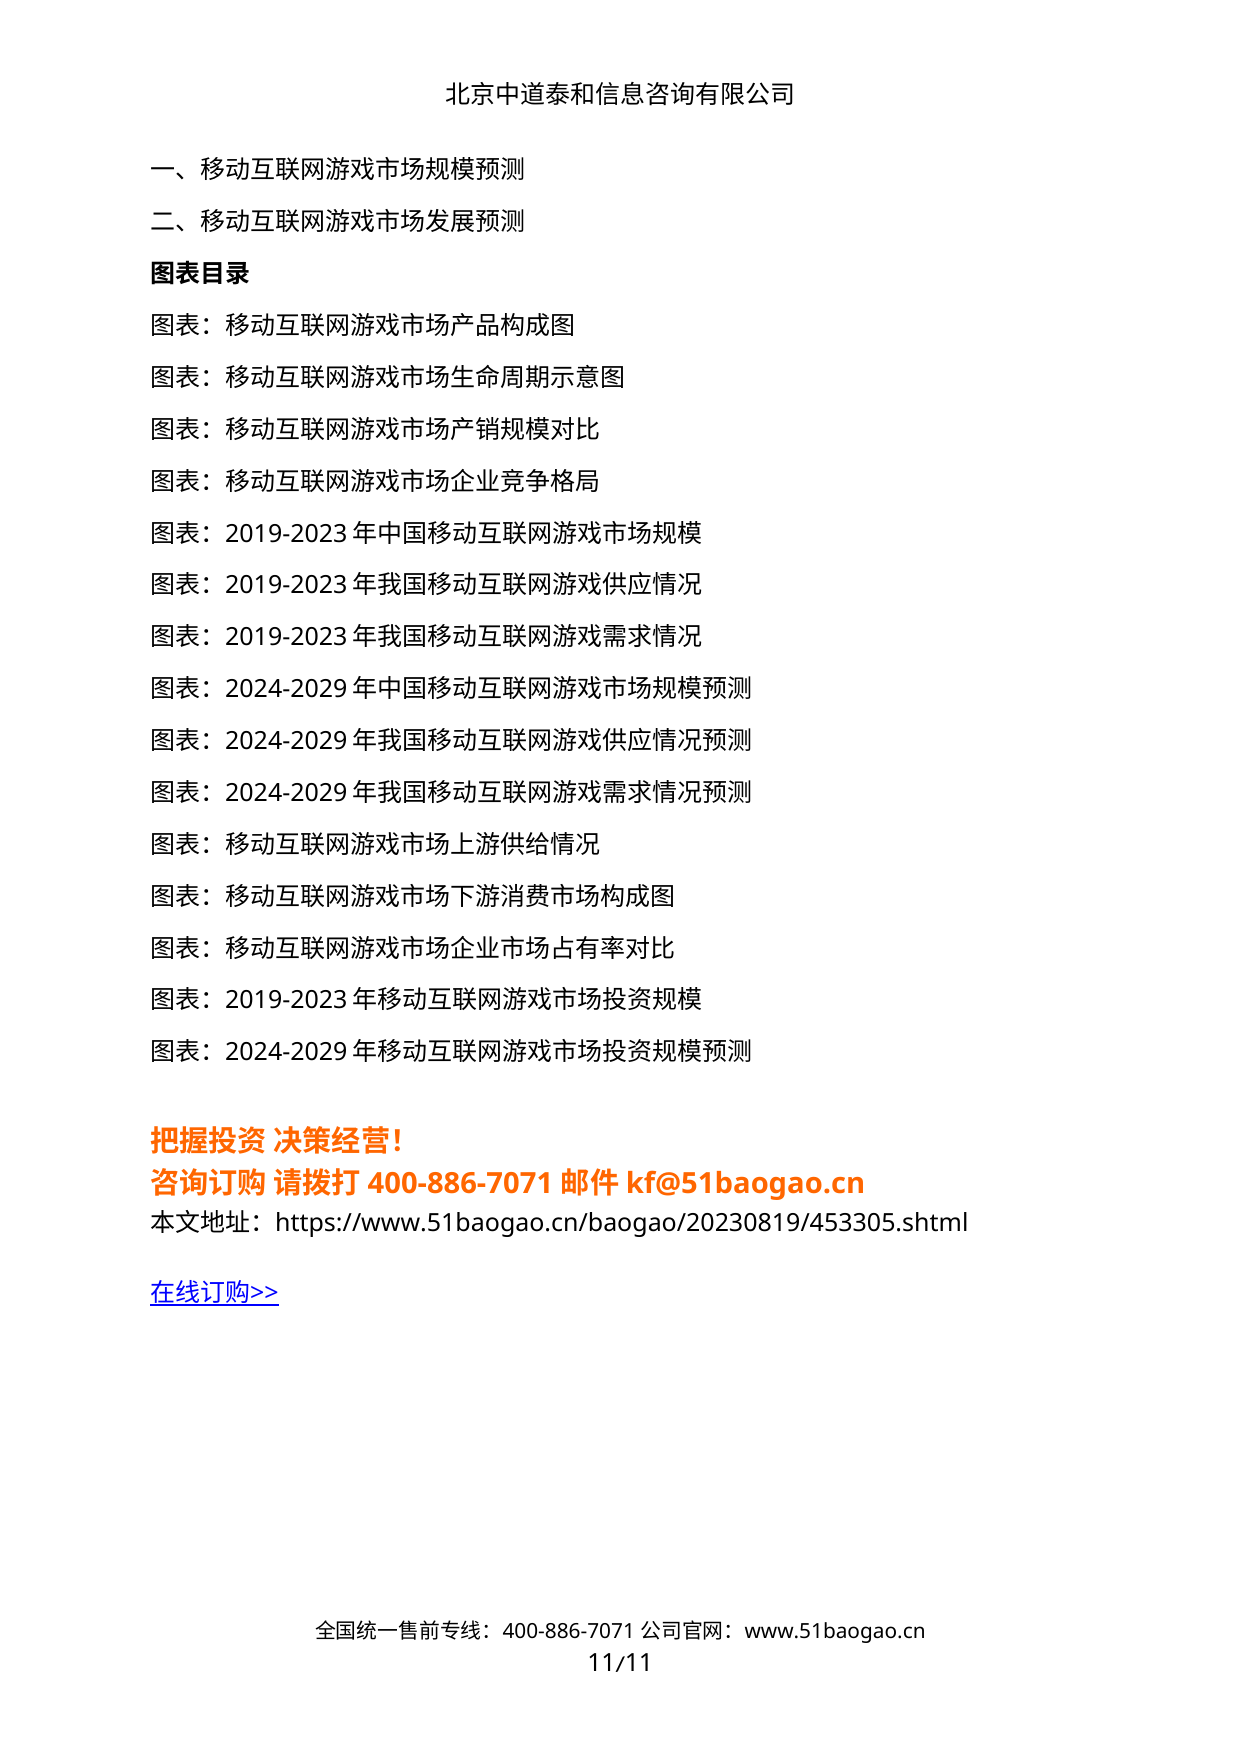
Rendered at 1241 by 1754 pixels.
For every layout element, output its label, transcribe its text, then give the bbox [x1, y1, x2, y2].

text 图表：移动互联网游戏市场上游供给情况 [150, 824, 1090, 861]
text 图表：移动互联网游戏市场生命周期示意图 [150, 357, 1090, 394]
text 图表：移动互联网游戏市场产品构成图 [150, 306, 1090, 342]
text 图表：移动互联网游戏市场企业竞争格局 [150, 461, 1090, 497]
text 在线订购>> [150, 1239, 1090, 1309]
text 图表：2019-2023年移动互联网游戏市场投资规模 [150, 980, 1090, 1016]
text 图表：移动互联网游戏市场下游消费市场构成图 [150, 876, 1090, 912]
text 图表：2019-2023年中国移动互联网游戏市场规模 [150, 513, 1090, 549]
text 图表：2024-2029年中国移动互联网游戏市场规模预测 [150, 669, 1090, 705]
text 图表：2019-2023年我国移动互联网游戏需求情况 [150, 617, 1090, 653]
text 图表：2024-2029年我国移动互联网游戏供应情况预测 [150, 721, 1090, 757]
text 二、移动互联网游戏市场发展预测 [150, 202, 1090, 238]
text 图表目录 [150, 254, 1090, 290]
text 图表：移动互联网游戏市场企业市场占有率对比 [150, 928, 1090, 964]
text 把握投资 决策经营！咨询订购 请拨打 400-886-7071 邮件 kf@51baogao.cn本文地址：https://www.51baogao.cn/baogao/20230819/453305.shtml [150, 1084, 1090, 1239]
text 一、移动互联网游戏市场规模预测 [150, 150, 1090, 186]
text 图表：2019-2023年我国移动互联网游戏供应情况 [150, 565, 1090, 601]
text 图表：2024-2029年我国移动互联网游戏需求情况预测 [150, 772, 1090, 809]
text 图表：移动互联网游戏市场产销规模对比 [150, 409, 1090, 446]
text 图表：2024-2029年移动互联网游戏市场投资规模预测 [150, 1032, 1090, 1068]
